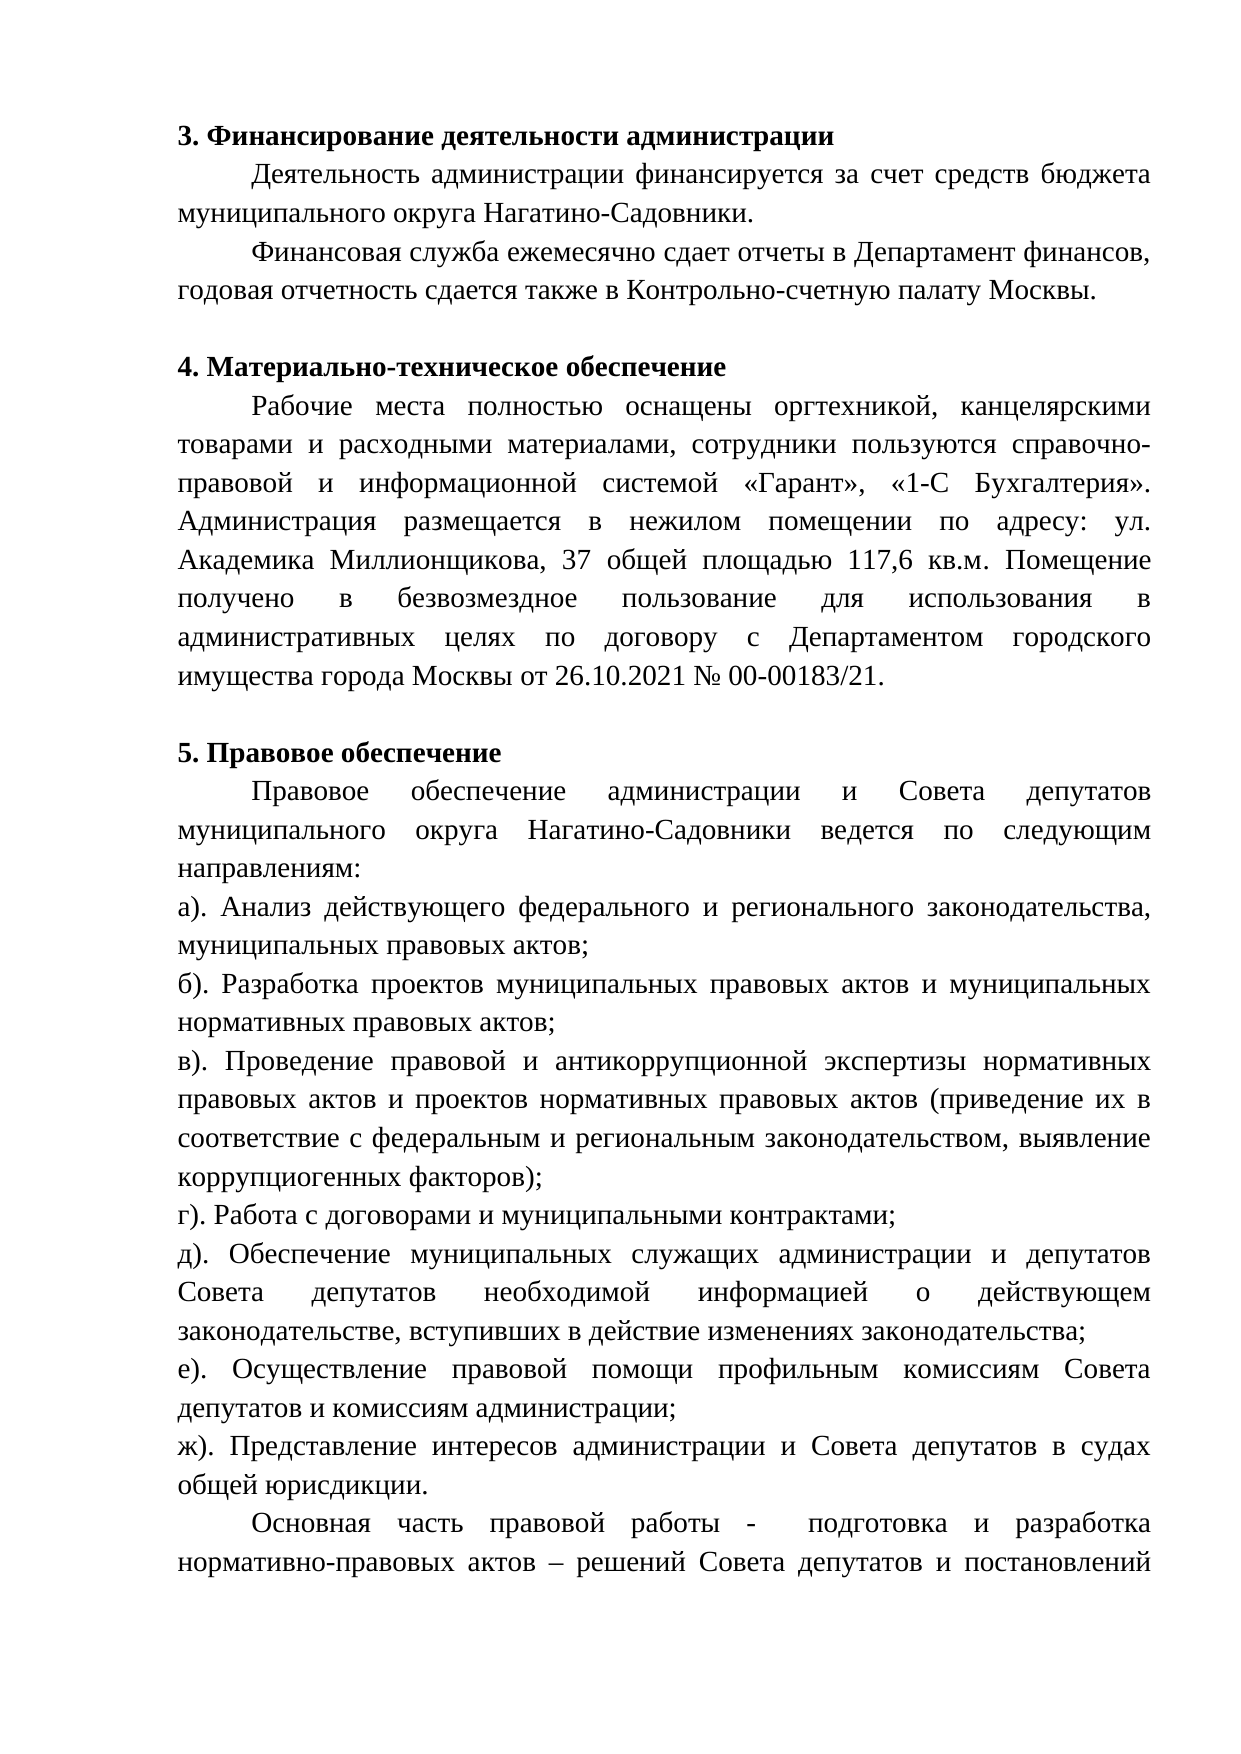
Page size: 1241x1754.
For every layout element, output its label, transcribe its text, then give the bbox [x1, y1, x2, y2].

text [177, 1506, 1152, 1578]
text д). Обеспечение муниципальных служащих администрации и депутатов Совета депутатов необходимой информацией о действующем законодательстве, вступивших в действие изменениях законодательства; [177, 1236, 1152, 1346]
text Рабочие места полностью оснащены оргтехникой, канцелярскими товарами и расходными материалами, сотрудники пользуются справочно-правовой и информационной системой «Гарант», «1-С Бухгалтерия». Администрация размещается в нежилом помещении по адресу: ул. Академика Миллионщикова, 37 общей площадью 117,6 кв.м. Помещение получено в безвозмездное пользование для использования в административных целях по договору с Департаментом городского имущества города Москвы от 26.10.2021 № 00-00183/21. [177, 388, 1152, 691]
text а). Анализ действующего федерального и регионального законодательства, муниципальных правовых актов; [177, 889, 1152, 961]
text Деятельность администрации финансируется за счет средств бюджета муниципального округа Нагатино-Садовники. [177, 157, 1152, 229]
text б). Разработка проектов муниципальных правовых актов и муниципальных нормативных правовых актов; [177, 966, 1152, 1038]
text Финансовая служба ежемесячно сдает отчеты в Департамент финансов, годовая отчетность сдается также в Контрольно-счетную палату Москвы. [177, 234, 1152, 306]
text ж). Представление интересов администрации и Совета депутатов в судах общей юрисдикции. [177, 1428, 1152, 1501]
text в). Проведение правовой и антикоррупционной экспертизы нормативных правовых актов и проектов нормативных правовых актов (приведение их в соответствие с федеральным и региональным законодательством, выявление коррупциогенных факторов); [177, 1043, 1152, 1192]
text 5. Правовое обеспечение [177, 735, 1152, 768]
text е). Осуществление правовой помощи профильным комиссиям Совета депутатов и комиссиям администрации; [177, 1351, 1152, 1423]
text 3. Финансирование деятельности администрации [177, 118, 1152, 152]
text Правовое обеспечение администрации и Совета депутатов муниципального округа Нагатино-Садовники ведется по следующим направлениям: [177, 773, 1152, 884]
text 4. Материально-техническое обеспечение [177, 349, 1152, 383]
text г). Работа с договорами и муниципальными контрактами; [177, 1197, 1152, 1231]
